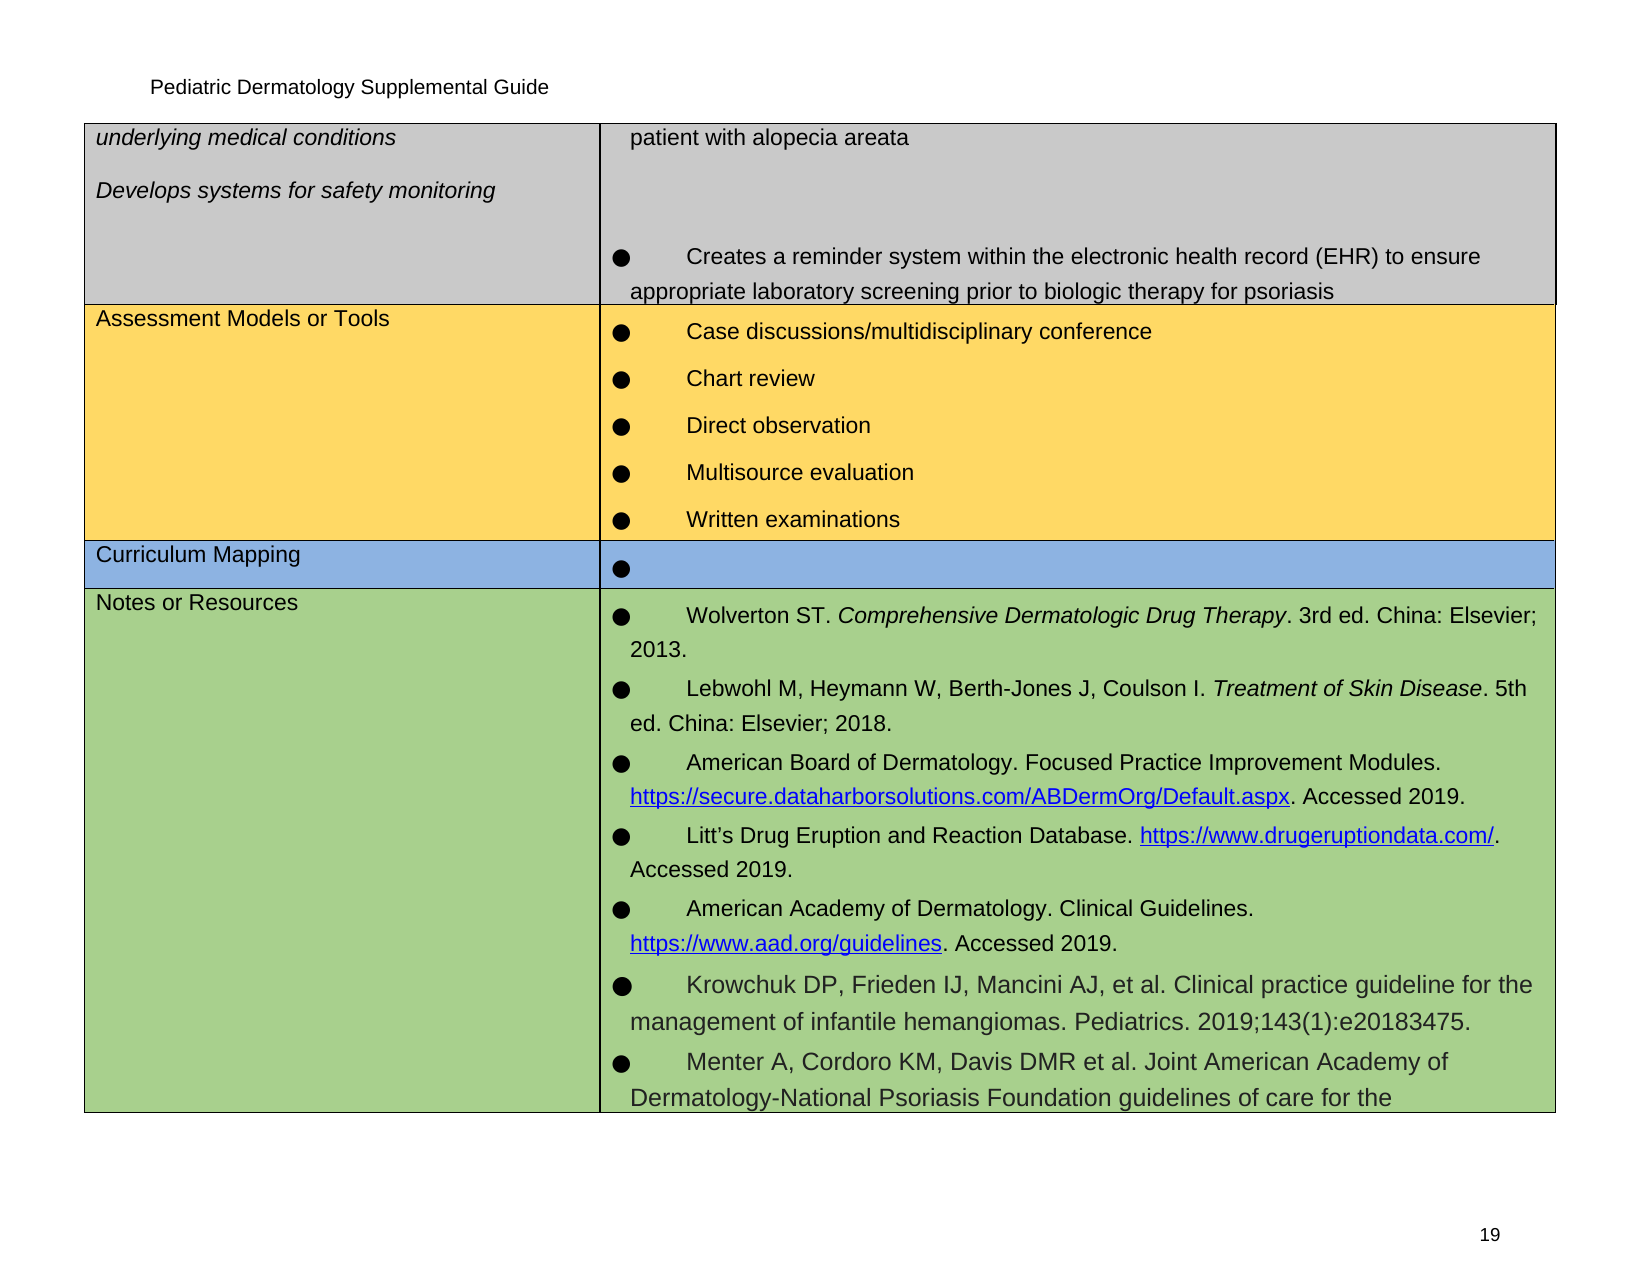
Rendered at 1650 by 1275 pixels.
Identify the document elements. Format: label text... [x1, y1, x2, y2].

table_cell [601, 124, 1555, 304]
table_cell Case discussions/multidisciplinary conference Chart review Direct observation Multisource evaluation Written examinations [601, 304, 1555, 540]
table_cell Assessment Models or Tools [85, 305, 599, 540]
table_cell Notes or Resources [85, 589, 599, 1112]
table_cell [601, 540, 1555, 588]
table_cell Curriculum Mapping [85, 541, 599, 588]
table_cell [601, 588, 1555, 1112]
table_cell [85, 124, 599, 304]
